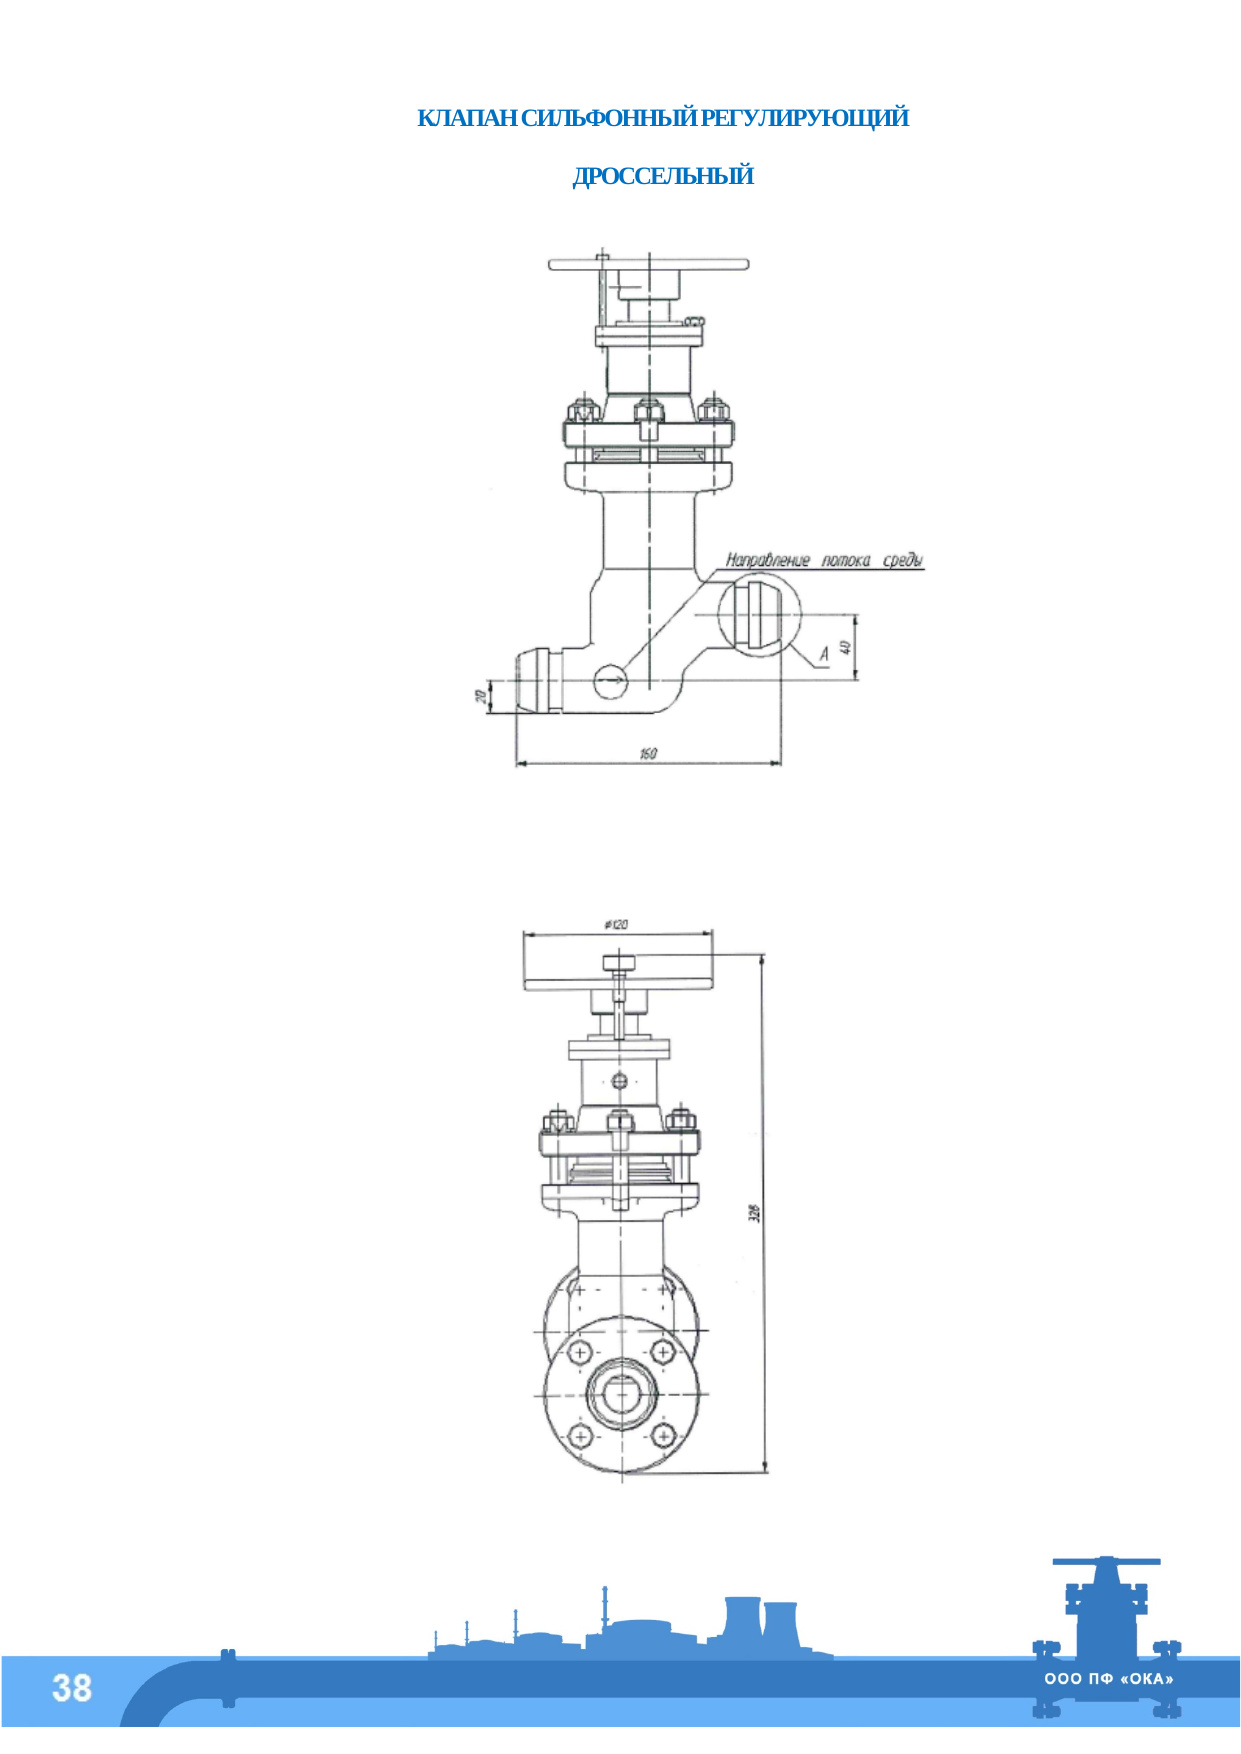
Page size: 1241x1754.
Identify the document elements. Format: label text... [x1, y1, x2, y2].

picture [1, 1550, 1241, 1727]
text ДРОССЕЛЬНЫЙ [177, 161, 1152, 190]
picture [498, 909, 780, 1493]
text КЛАПАН СИЛЬФОННЫЙ РЕГУЛИРУЮЩИЙ [177, 103, 1152, 132]
picture [473, 237, 938, 783]
